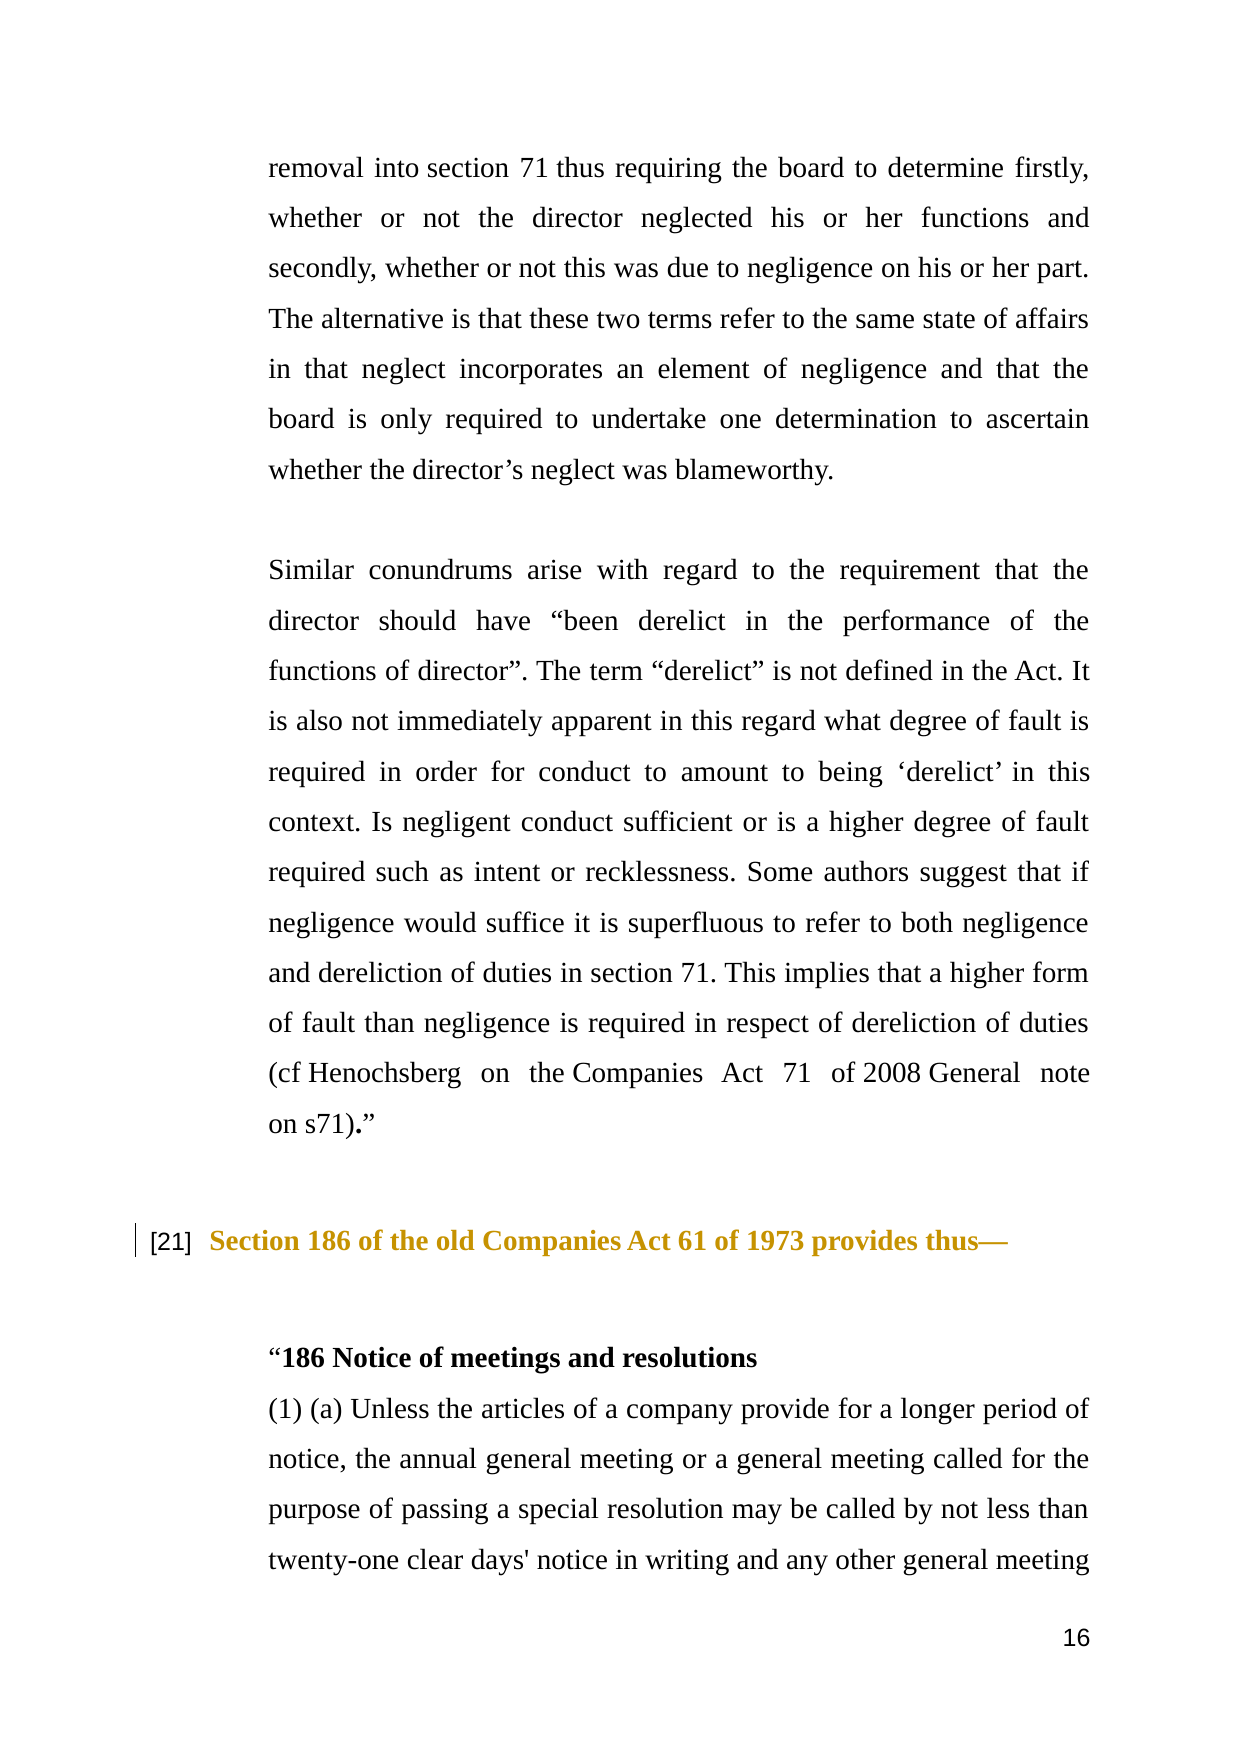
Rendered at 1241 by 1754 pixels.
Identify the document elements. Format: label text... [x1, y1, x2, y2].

list [21] Section 186 of the old Companies Act 61 of 1973 provides thus— [150, 1223, 1090, 1257]
list “186 Notice of meetings and resolutions [268, 1341, 1090, 1374]
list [268, 150, 1090, 485]
list Similar conundrums arise with regard to the requirement that the director should have “been derelict in the performance of the functions of director”. The term “derelict” is not defined in the Act. It is also not immediately apparent in this regard what degree of fault is required in order for conduct to amount to being ‘derelict’ in this context. Is negligent conduct sufficient or is a higher degree of fault required such as intent or recklessness. Some authors suggest that if negligence would suffice it is superfluous to refer to both negligence and dereliction of duties in section 71. This implies that a higher form of fault than negligence is required in respect of dereliction of duties (cf Henochsberg on the Companies Act 71 of 2008 General note on s71).” [268, 552, 1090, 1139]
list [268, 1391, 1090, 1575]
